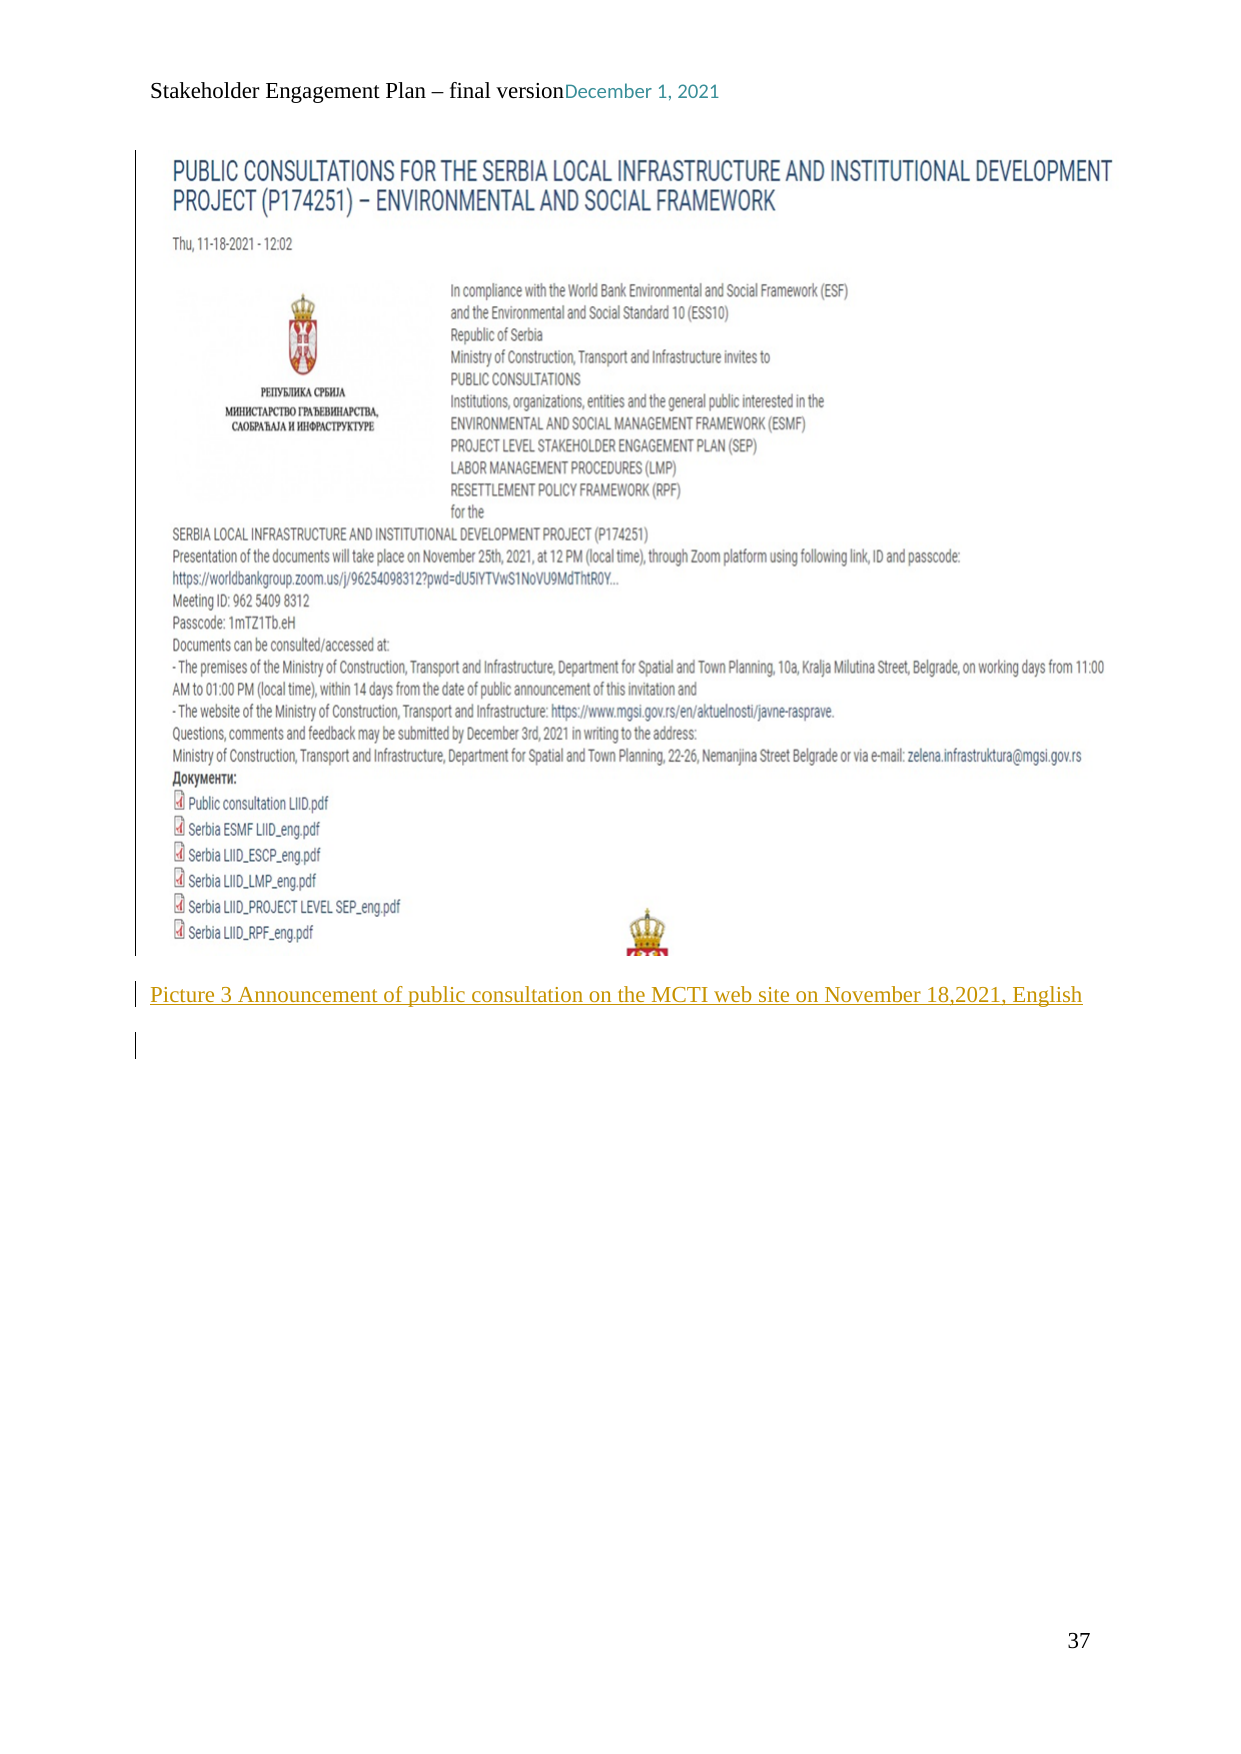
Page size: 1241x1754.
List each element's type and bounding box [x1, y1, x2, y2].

picture [150, 150, 1125, 956]
